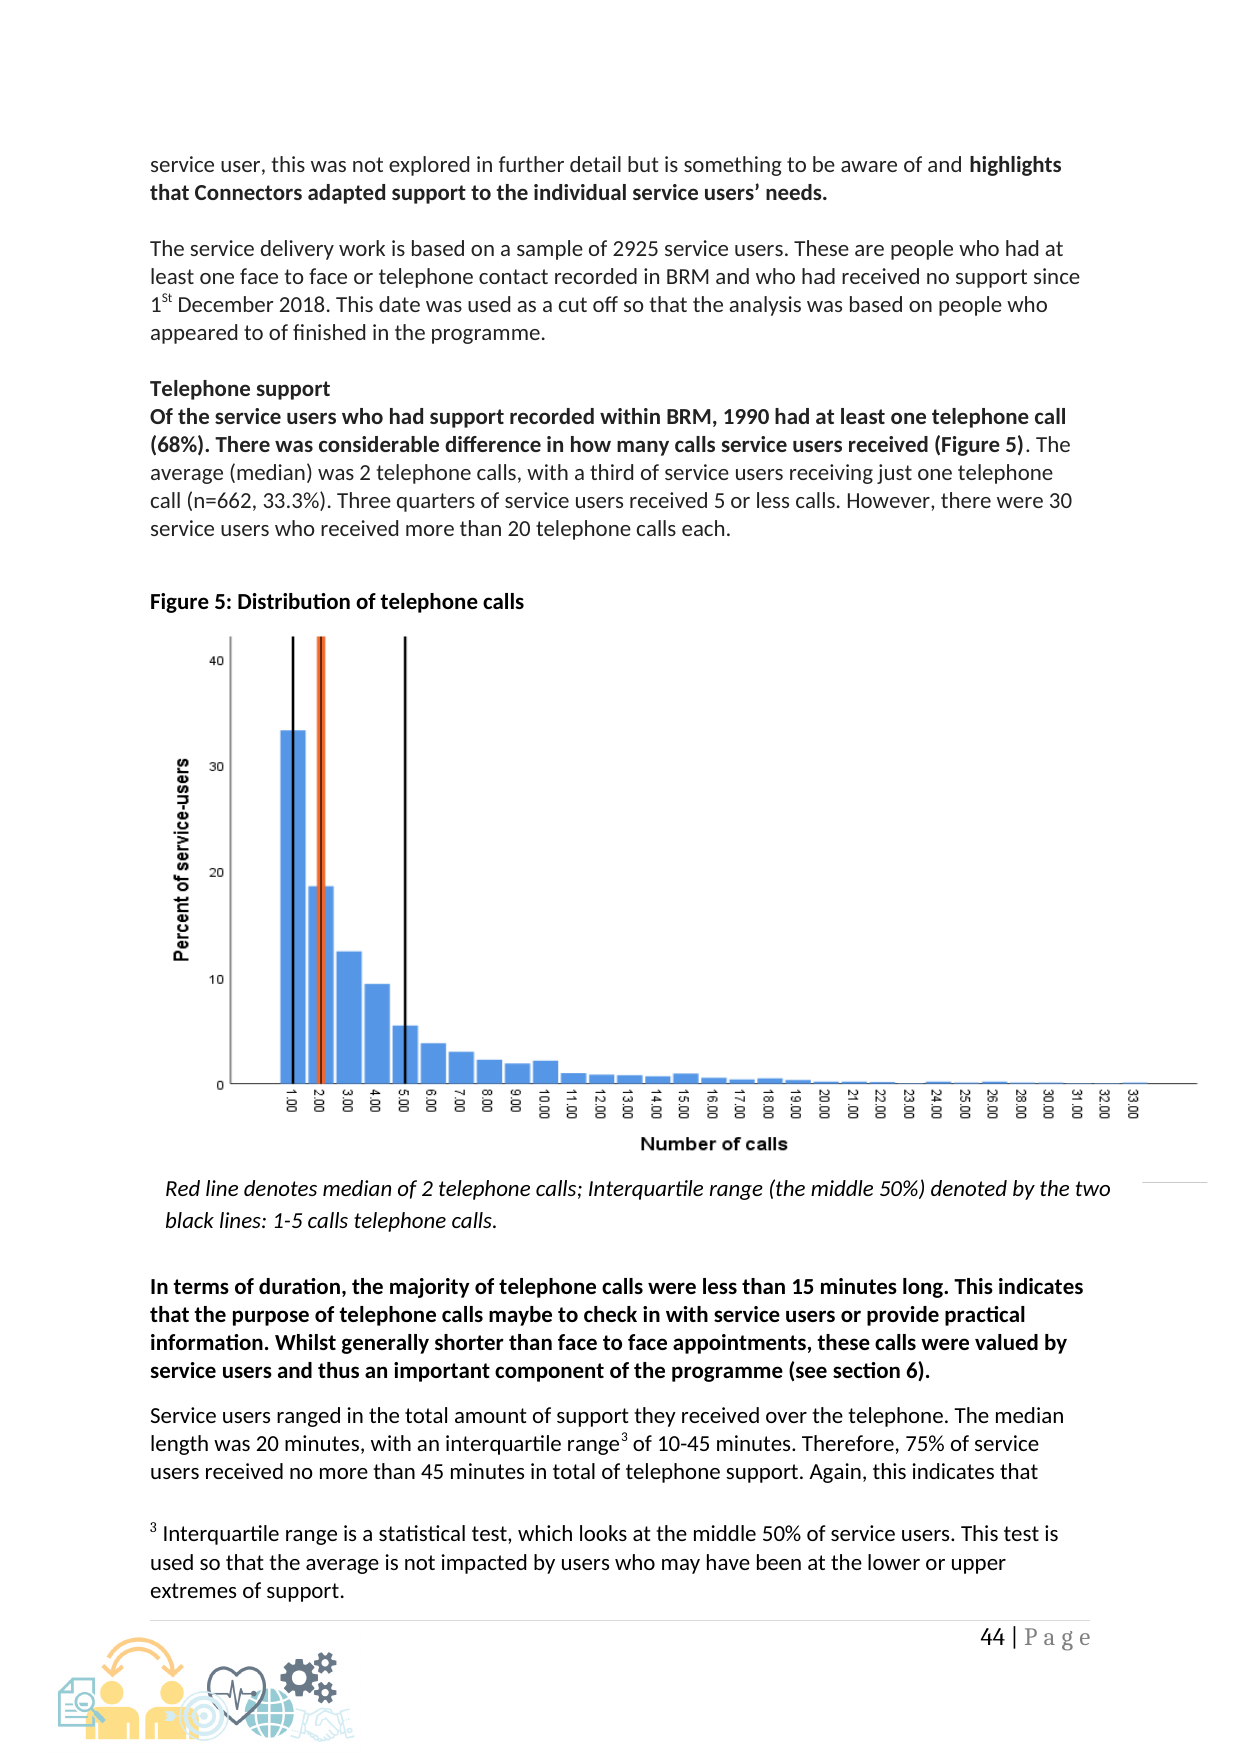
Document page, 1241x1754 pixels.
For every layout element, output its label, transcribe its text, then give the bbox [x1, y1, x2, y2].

text Figure 5: Distribution of telephone calls [150, 587, 1090, 615]
picture [150, 631, 1208, 1211]
text Of the service users who had support recorded within BRM, 1990 had at least one telephone call (68%). There was considerable difference in how many calls service users received (Figure 5). The average (median) was 2 telephone calls, with a third of service users receiving just one telephone call (n=662, 33.3%). Three quarters of service users received 5 or less calls. However, there were 30 service users who received more than 20 telephone calls each. [150, 402, 1090, 542]
text In terms of duration, the majority of telephone calls were less than 15 minutes long. This indicates that the purpose of telephone calls maybe to check in with service users or provide practical information. Whilst generally shorter than face to face appointments, these calls were valued by service users and thus an important component of the programme (see section 6). [150, 1272, 1090, 1384]
picture [46, 1630, 363, 1754]
text The service delivery work is based on a sample of 2925 service users. These are people who had at least one face to face or telephone contact recorded in BRM and who had received no support since 1St December 2018. This date was used as a cut off so that the analysis was based on people who appeared to of finished in the programme. [150, 234, 1090, 346]
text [150, 1401, 1090, 1485]
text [150, 150, 1090, 206]
text Telephone support [150, 374, 1090, 402]
